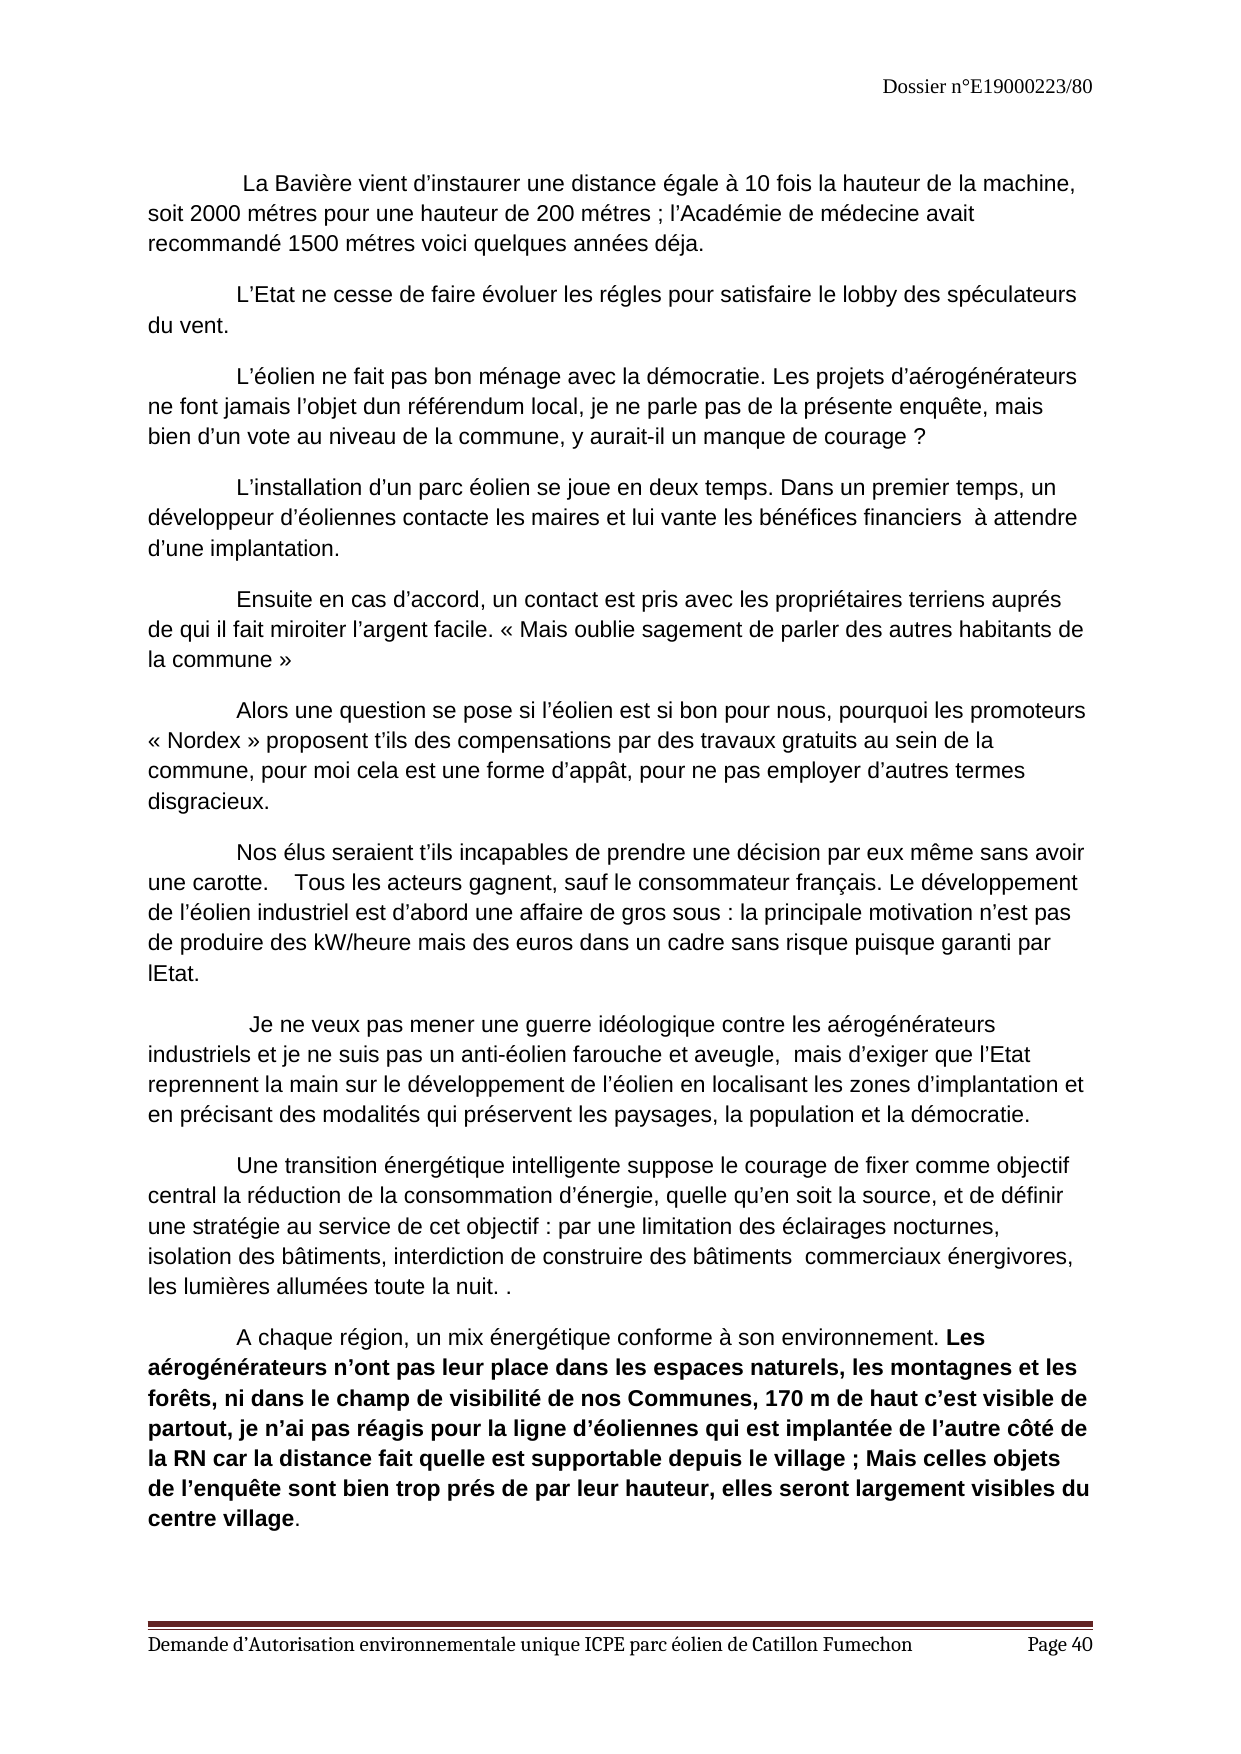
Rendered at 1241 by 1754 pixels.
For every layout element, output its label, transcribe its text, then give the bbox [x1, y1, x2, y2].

text L’éolien ne fait pas bon ménage avec la démocratie. Les projets d’aérogénérateurs ne font jamais l’objet dun référendum local, je ne parle pas de la présente enquête, mais bien d’un vote au niveau de la commune, y aurait-il un manque de courage ? [148, 363, 1093, 449]
text Alors une question se pose si l’éolien est si bon pour nous, pourquoi les promoteurs « Nordex » proposent t’ils des compensations par des travaux gratuits au sein de la commune, pour moi cela est une forme d’appât, pour ne pas employer d’autres termes disgracieux. [148, 697, 1093, 814]
text Une transition énergétique intelligente suppose le courage de fixer comme objectif central la réduction de la consommation d’énergie, quelle qu’en soit la source, et de définir une stratégie au service de cet objectif : par une limitation des éclairages nocturnes, isolation des bâtiments, interdiction de construire des bâtiments commerciaux énergivores, les lumières allumées toute la nuit. . [148, 1152, 1093, 1299]
text La Bavière vient d’instaurer une distance égale à 10 fois la hauteur de la machine, soit 2000 métres pour une hauteur de 200 métres ; l’Académie de médecine avait recommandé 1500 métres voici quelques années déja. [148, 170, 1093, 257]
text A chaque région, un mix énergétique conforme à son environnement. Les aérogénérateurs n’ont pas leur place dans les espaces naturels, les montagnes et les forêts, ni dans le champ de visibilité de nos Communes, 170 m de haut c’est visible de partout, je n’ai pas réagis pour la ligne d’éoliennes qui est implantée de l’autre côté de la RN car la distance fait quelle est supportable depuis le village ; Mais celles objets de l’enquête sont bien trop prés de par leur hauteur, elles seront largement visibles du centre village. [148, 1324, 1093, 1532]
text Ensuite en cas d’accord, un contact est pris avec les propriétaires terriens auprés de qui il fait miroiter l’argent facile. « Mais oublie sagement de parler des autres habitants de la commune » [148, 586, 1093, 672]
text L’installation d’un parc éolien se joue en deux temps. Dans un premier temps, un développeur d’éoliennes contacte les maires et lui vante les bénéfices financiers à attendre d’une implantation. [148, 474, 1093, 561]
text L’Etat ne cesse de faire évoluer les régles pour satisfaire le lobby des spéculateurs du vent. [148, 281, 1093, 338]
text Nos élus seraient t’ils incapables de prendre une décision par eux même sans avoir une carotte. Tous les acteurs gagnent, sauf le consommateur français. Le développement de l’éolien industriel est d’abord une affaire de gros sous : la principale motivation n’est pas de produire des kW/heure mais des euros dans un cadre sans risque puisque garanti par lEtat. [148, 839, 1093, 986]
text Je ne veux pas mener une guerre idéologique contre les aérogénérateurs industriels et je ne suis pas un anti-éolien farouche et aveugle, mais d’exiger que l’Etat reprennent la main sur le développement de l’éolien en localisant les zones d’implantation et en précisant des modalités qui préservent les paysages, la population et la démocratie. [148, 1011, 1093, 1128]
